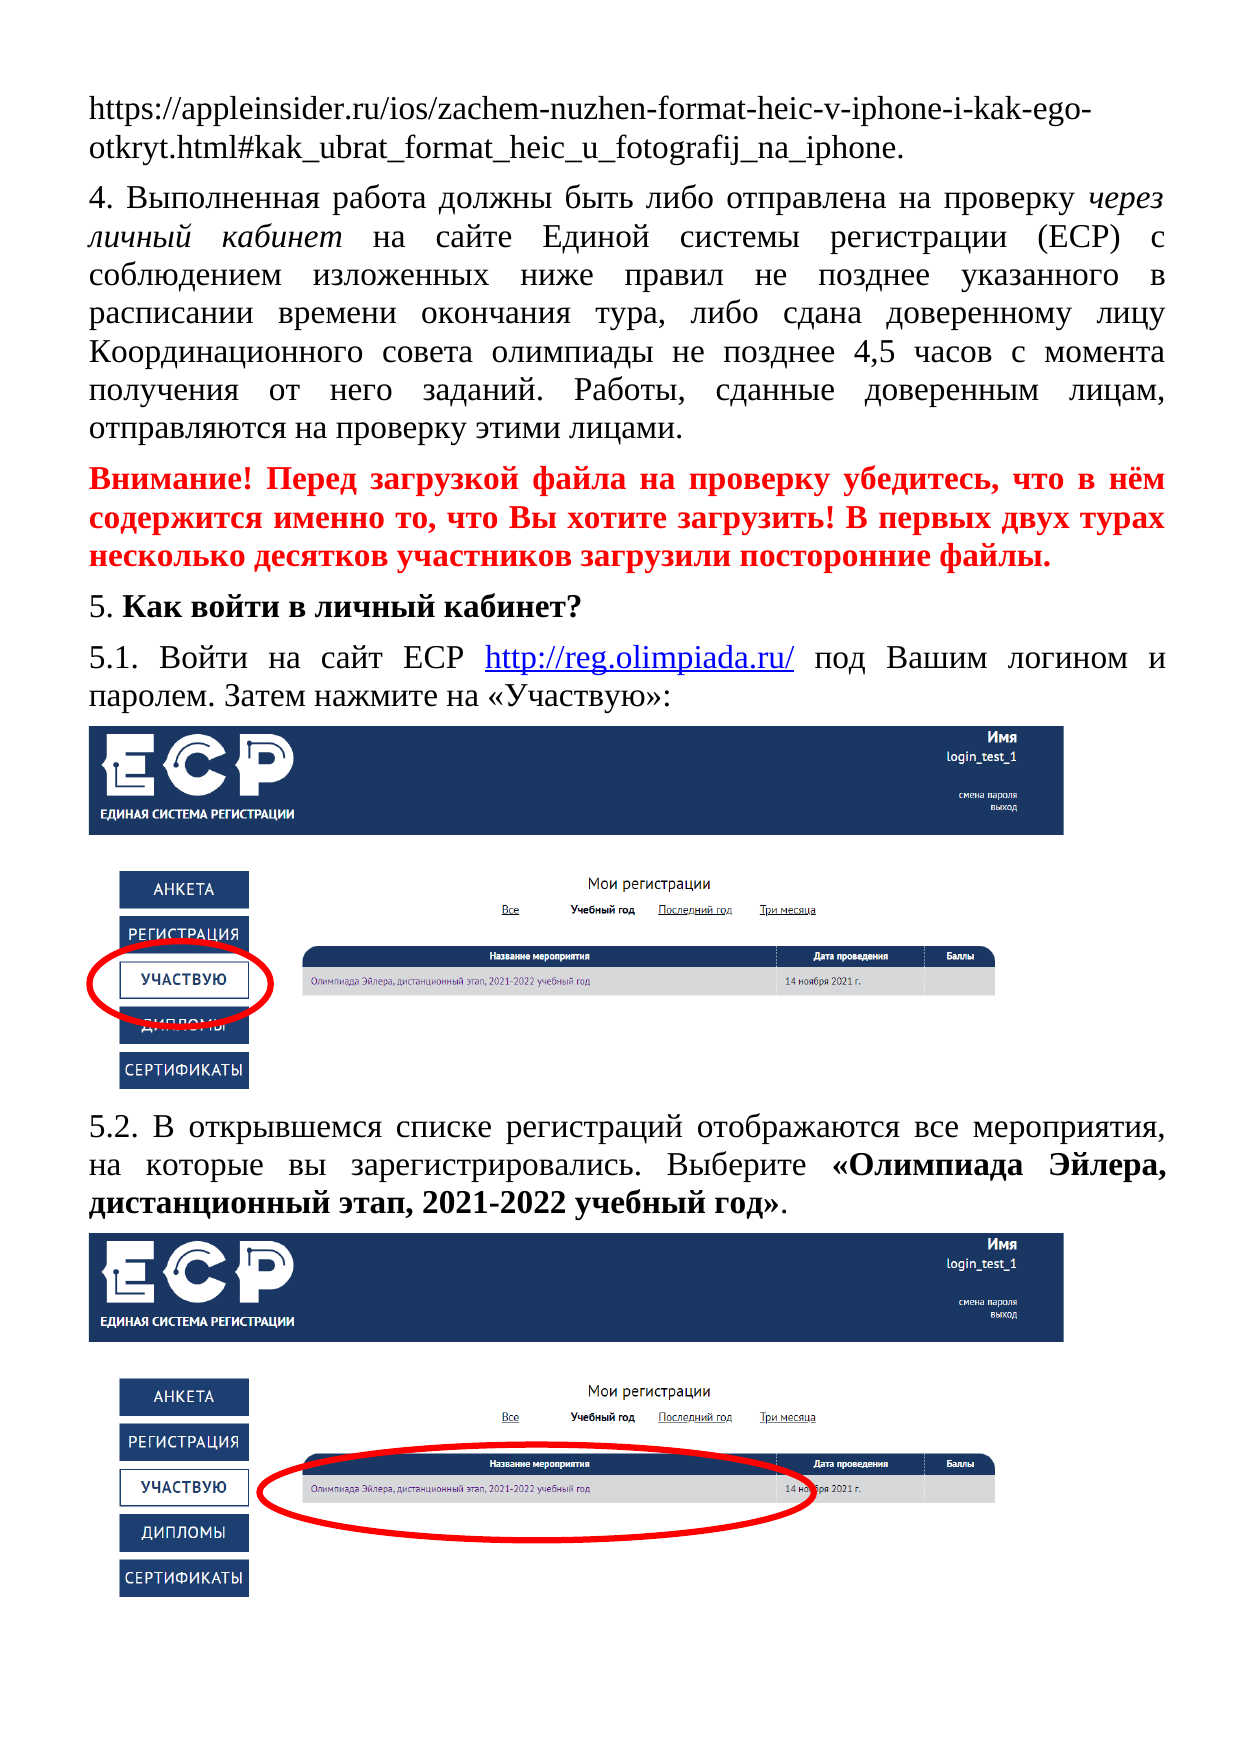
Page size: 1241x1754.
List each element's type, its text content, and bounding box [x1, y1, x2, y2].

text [89, 89, 1167, 165]
text 5.1. Войти на сайт ЕСР http://reg.olimpiada.ru/ под Вашим логином и паролем. Затем нажмите на «Участвую»: [89, 637, 1167, 714]
text 5. Как войти в личный кабинет? [89, 586, 1167, 624]
text 5.2. В открывшемся списке регистраций отображаются все мероприятия, на которые вы зарегистрировались. Выберите «Олимпиада Эйлера, дистанционный этап, 2021-2022 учебный год». [89, 1106, 1167, 1221]
text 4. Выполненная работа должны быть либо отправлена на проверку через личный кабинет на сайте Единой системы регистрации (ЕСР) с соблюдением изложенных ниже правил не позднее указанного в расписании времени окончания тура, либо сдана доверенному лицу Координационного совета олимпиады не позднее 4,5 часов с момента получения от него заданий. Работы, сданные доверенным лицам, отправляются на проверку этими лицами. [89, 178, 1167, 446]
text Внимание! Перед загрузкой файла на проверку убедитесь, что в нём содержится именно то, что Вы хотите загрузить! В первых двух турах несколько десятков участников загрузили посторонние файлы. [89, 459, 1167, 574]
